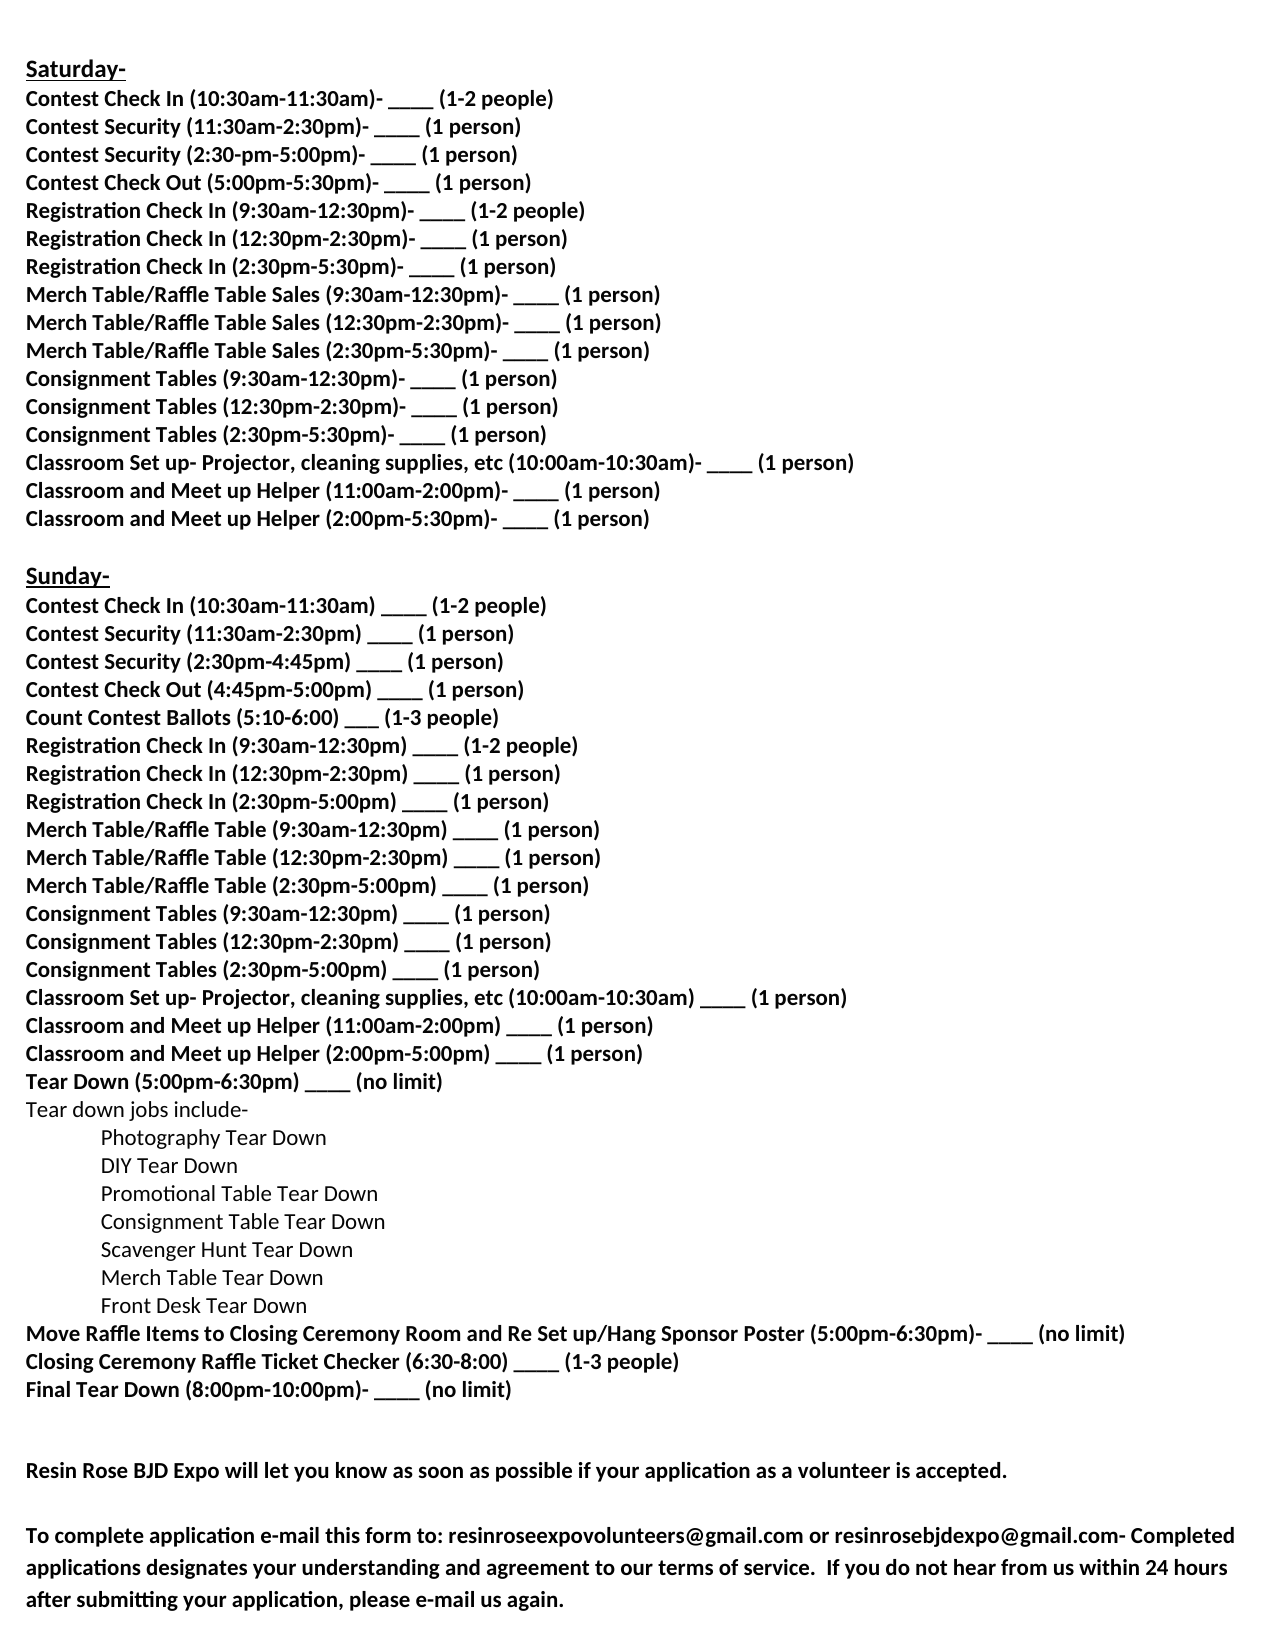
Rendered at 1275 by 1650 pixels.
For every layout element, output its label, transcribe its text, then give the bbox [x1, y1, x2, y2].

text Scavenger Hunt Tear Down [26, 1235, 1249, 1263]
text Contest Check Out (4:45pm-5:00pm) ____ (1 person) [26, 675, 1249, 703]
text Resin Rose BJD Expo will let you know as soon as possible if your application as a volunteer is accepted. [26, 1457, 1249, 1484]
text Contest Security (2:30pm-4:45pm) ____ (1 person) [26, 647, 1249, 675]
text Merch Table/Raffle Table Sales (2:30pm-5:30pm)- ____ (1 person) [26, 336, 1249, 364]
text Classroom and Meet up Helper (2:00pm-5:30pm)- ____ (1 person) [26, 504, 1249, 532]
text DIY Tear Down [26, 1151, 1249, 1179]
text Registration Check In (9:30am-12:30pm) ____ (1-2 people) [26, 731, 1249, 759]
text Tear down jobs include- [26, 1095, 1249, 1123]
text Registration Check In (12:30pm-2:30pm) ____ (1 person) [26, 759, 1249, 787]
text Move Raffle Items to Closing Ceremony Room and Re Set up/Hang Sponsor Poster (5:00pm-6:30pm)- ____ (no limit) [26, 1319, 1249, 1347]
text Registration Check In (9:30am-12:30pm)- ____ (1-2 people) [26, 196, 1249, 224]
text Contest Security (11:30am-2:30pm) ____ (1 person) [26, 619, 1249, 647]
text Merch Table/Raffle Table Sales (9:30am-12:30pm)- ____ (1 person) [26, 280, 1249, 308]
text Contest Security (2:30-pm-5:00pm)- ____ (1 person) [26, 140, 1249, 168]
text Merch Table/Raffle Table Sales (12:30pm-2:30pm)- ____ (1 person) [26, 308, 1249, 336]
text Classroom Set up- Projector, cleaning supplies, etc (10:00am-10:30am) ____ (1 person) [26, 983, 1249, 1011]
text Classroom and Meet up Helper (2:00pm-5:00pm) ____ (1 person) [26, 1039, 1249, 1067]
text Consignment Tables (2:30pm-5:00pm) ____ (1 person) [26, 955, 1249, 983]
text Consignment Tables (12:30pm-2:30pm)- ____ (1 person) [26, 392, 1249, 420]
text Consignment Tables (2:30pm-5:30pm)- ____ (1 person) [26, 420, 1249, 448]
text Consignment Tables (9:30am-12:30pm) ____ (1 person) [26, 899, 1249, 927]
text Sunday- [26, 560, 1249, 591]
text Closing Ceremony Raffle Ticket Checker (6:30-8:00) ____ (1-3 people) [26, 1347, 1249, 1376]
text Final Tear Down (8:00pm-10:00pm)- ____ (no limit) [26, 1376, 1249, 1403]
text Registration Check In (2:30pm-5:00pm) ____ (1 person) [26, 787, 1249, 815]
text Consignment Tables (9:30am-12:30pm)- ____ (1 person) [26, 364, 1249, 392]
text Consignment Tables (12:30pm-2:30pm) ____ (1 person) [26, 927, 1249, 955]
text Front Desk Tear Down [26, 1291, 1249, 1319]
text Contest Check In (10:30am-11:30am)- ____ (1-2 people) [26, 84, 1249, 112]
text Merch Table Tear Down [26, 1263, 1249, 1291]
text Merch Table/Raffle Table (12:30pm-2:30pm) ____ (1 person) [26, 843, 1249, 871]
text Classroom and Meet up Helper (11:00am-2:00pm)- ____ (1 person) [26, 476, 1249, 504]
text Merch Table/Raffle Table (2:30pm-5:00pm) ____ (1 person) [26, 871, 1249, 899]
text Consignment Table Tear Down [26, 1207, 1249, 1235]
text Merch Table/Raffle Table (9:30am-12:30pm) ____ (1 person) [26, 815, 1249, 843]
text Promotional Table Tear Down [26, 1179, 1249, 1207]
text Saturday- [26, 53, 1249, 84]
text Classroom Set up- Projector, cleaning supplies, etc (10:00am-10:30am)- ____ (1 person) [26, 448, 1249, 476]
text Tear Down (5:00pm-6:30pm) ____ (no limit) [26, 1067, 1249, 1095]
text Contest Security (11:30am-2:30pm)- ____ (1 person) [26, 112, 1249, 140]
text To complete application e-mail this form to: resinroseexpovolunteers@gmail.com or resinrosebjdexpo@gmail.com- Completed applications designates your understanding and agreement to our terms of service. If you do not hear from us within 24 hours after submitting your application, please e-mail us again. [26, 1521, 1249, 1613]
text Registration Check In (2:30pm-5:30pm)- ____ (1 person) [26, 252, 1249, 280]
text Count Contest Ballots (5:10-6:00) ___ (1-3 people) [26, 703, 1249, 731]
text Registration Check In (12:30pm-2:30pm)- ____ (1 person) [26, 224, 1249, 252]
text Classroom and Meet up Helper (11:00am-2:00pm) ____ (1 person) [26, 1011, 1249, 1039]
text Photography Tear Down [26, 1123, 1249, 1151]
text Contest Check In (10:30am-11:30am) ____ (1-2 people) [26, 591, 1249, 619]
text Contest Check Out (5:00pm-5:30pm)- ____ (1 person) [26, 168, 1249, 196]
